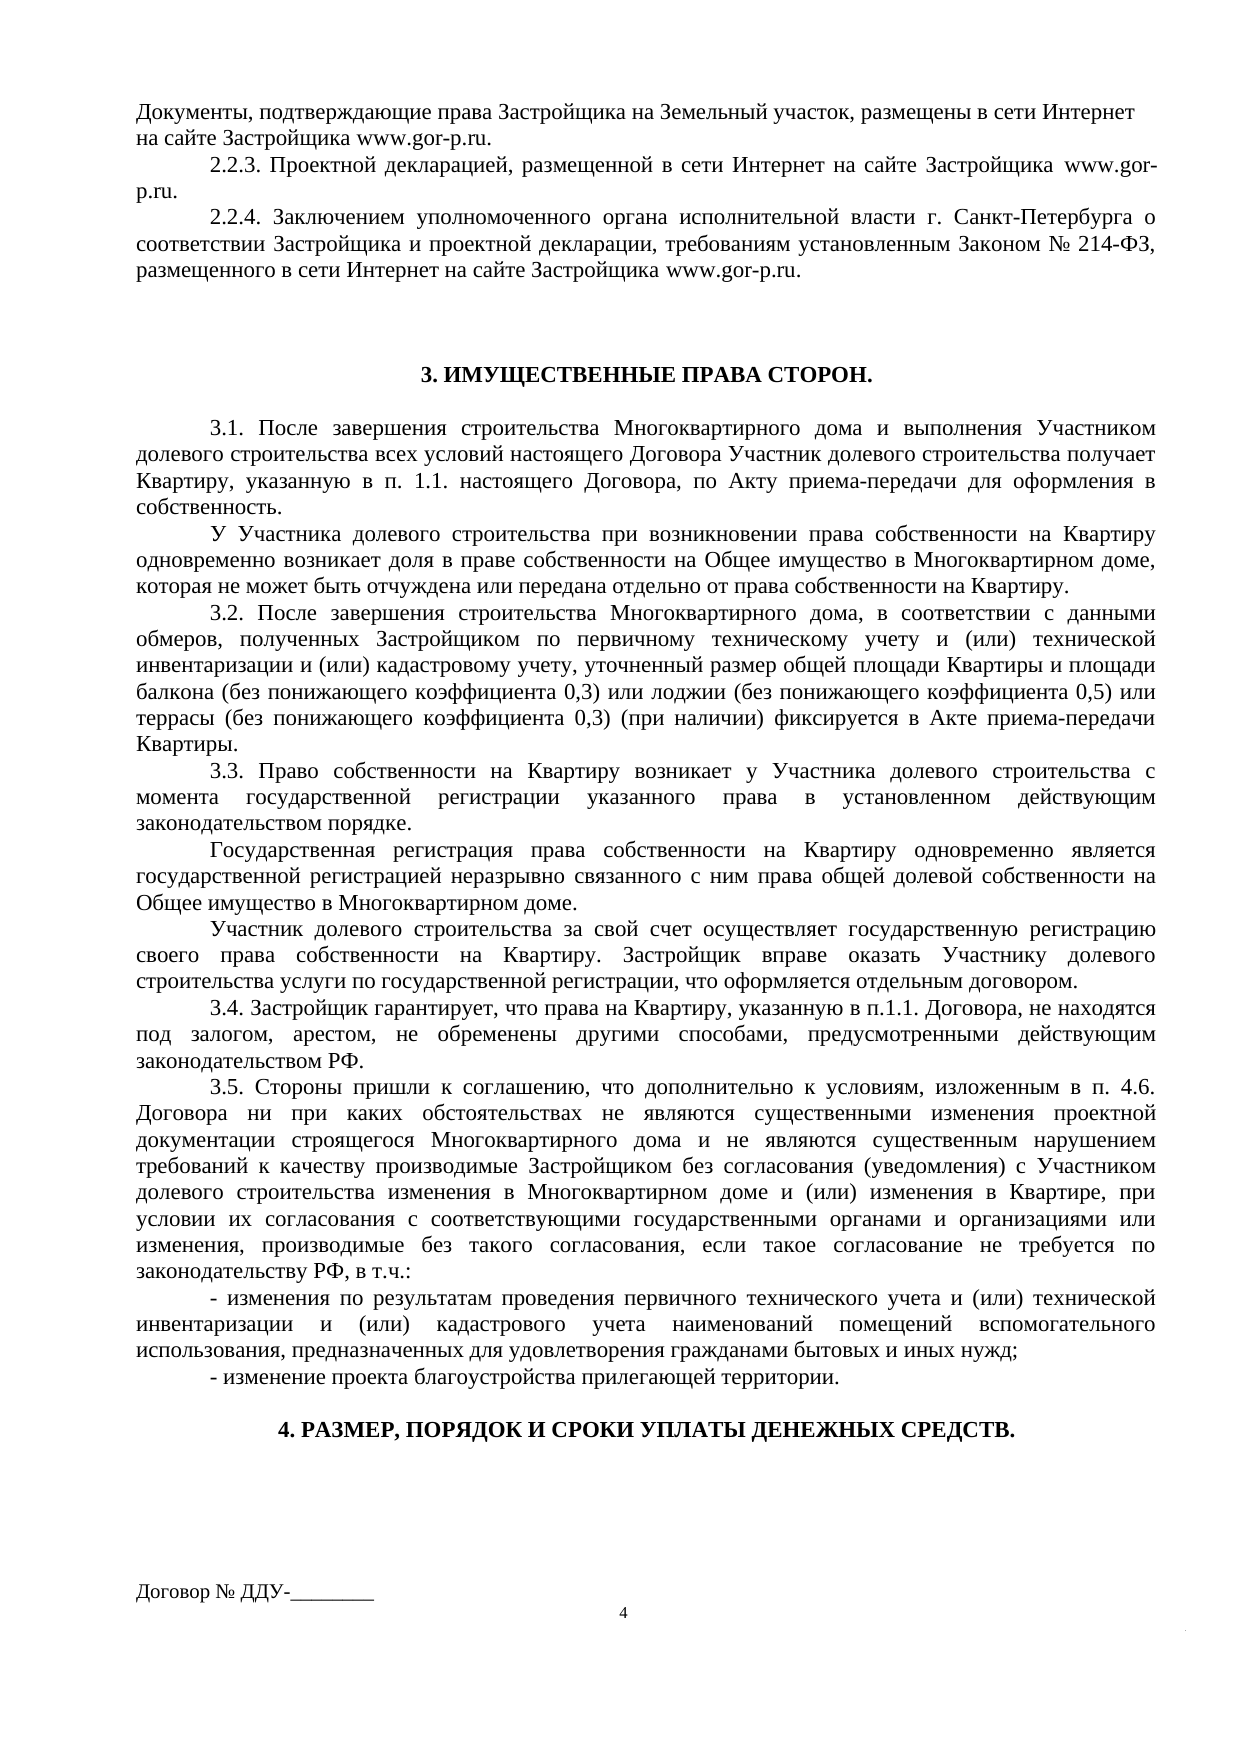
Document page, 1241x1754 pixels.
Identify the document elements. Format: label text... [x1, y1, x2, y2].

text 3.1. После завершения строительства Многоквартирного дома и выполнения Участником долевого строительства всех условий настоящего Договора Участник долевого строительства получает Квартиру, указанную в п. 1.1. настоящего Договора, по Акту приема-передачи для оформления в собственность. [136, 414, 1157, 519]
text 3.3. Право собственности на Квартиру возникает у Участника долевого строительства с момента государственной регистрации указанного права в установленном действующим законодательством порядке. [136, 757, 1157, 836]
text Государственная регистрация права собственности на Квартиру одновременно является государственной регистрацией неразрывно связанного с ним права общей долевой собственности на Общее имущество в Многоквартирном доме. [136, 836, 1157, 915]
text 3.2. После завершения строительства Многоквартирного дома, в соответствии с данными обмеров, полученных Застройщиком по первичному техническому учету и (или) технической инвентаризации и (или) кадастровому учету, уточненный размер общей площади Квартиры и площади балкона (без понижающего коэффициента 0,3) или лоджии (без понижающего коэффициента 0,5) или террасы (без понижающего коэффициента 0,3) (при наличии) фиксируется в Акте приема-передачи Квартиры. [136, 599, 1157, 757]
text - изменения по результатам проведения первичного технического учета и (или) технической инвентаризации и (или) кадастрового учета наименований помещений вспомогательного использования, предназначенных для удовлетворения гражданами бытовых и иных нужд; [136, 1284, 1157, 1363]
text 3.4. Застройщик гарантирует, что права на Квартиру, указанную в п.1.1. Договора, не находятся под залогом, арестом, не обременены другими способами, предусмотренными действующим законодательством РФ. [136, 994, 1157, 1073]
text 2.2.4. Заключением уполномоченного органа исполнительной власти г. Санкт-Петербурга о соответствии Застройщика и проектной декларации, требованиям установленным Законом № 214-ФЗ, размещенного в сети Интернет на сайте Застройщика www.gor-p.ru. [136, 203, 1157, 282]
text 3.5. Стороны пришли к соглашению, что дополнительно к условиям, изложенным в п. 4.6. Договора ни при каких обстоятельствах не являются существенными изменения проектной документации строящегося Многоквартирного дома и не являются существенным нарушением требований к качеству производимые Застройщиком без согласования (уведомления) с Участником долевого строительства изменения в Многоквартирном доме и (или) изменения в Квартире, при условии их согласования с соответствующими государственными органами и организациями или изменения, производимые без такого согласования, если такое согласование не требуется по законодательству РФ, в т.ч.: [136, 1073, 1157, 1284]
text 2.2.3. Проектной декларацией, размещенной в сети Интернет на сайте Застройщика www.gor-p.ru. [136, 151, 1157, 203]
text - изменение проекта благоустройства прилегающей территории. [136, 1363, 1157, 1389]
text Документы, подтверждающие права Застройщика на Земельный участок, размещены в сети Интернет на сайте Застройщика www.gor-p.ru. [136, 98, 1157, 151]
text 3. ИМУЩЕСТВЕННЫЕ ПРАВА СТОРОН. [136, 361, 1157, 388]
text 4. РАЗМЕР, ПОРЯДОК И СРОКИ УПЛАТЫ ДЕНЕЖНЫХ СРЕДСТВ. [136, 1416, 1157, 1442]
text У Участника долевого строительства при возникновении права собственности на Квартиру одновременно возникает доля в праве собственности на Общее имущество в Многоквартирном доме, которая не может быть отчуждена или передана отдельно от права собственности на Квартиру. [136, 519, 1157, 599]
text Участник долевого строительства за свой счет осуществляет государственную регистрацию своего права собственности на Квартиру. Застройщик вправе оказать Участнику долевого строительства услуги по государственной регистрации, что оформляется отдельным договором. [136, 915, 1157, 994]
